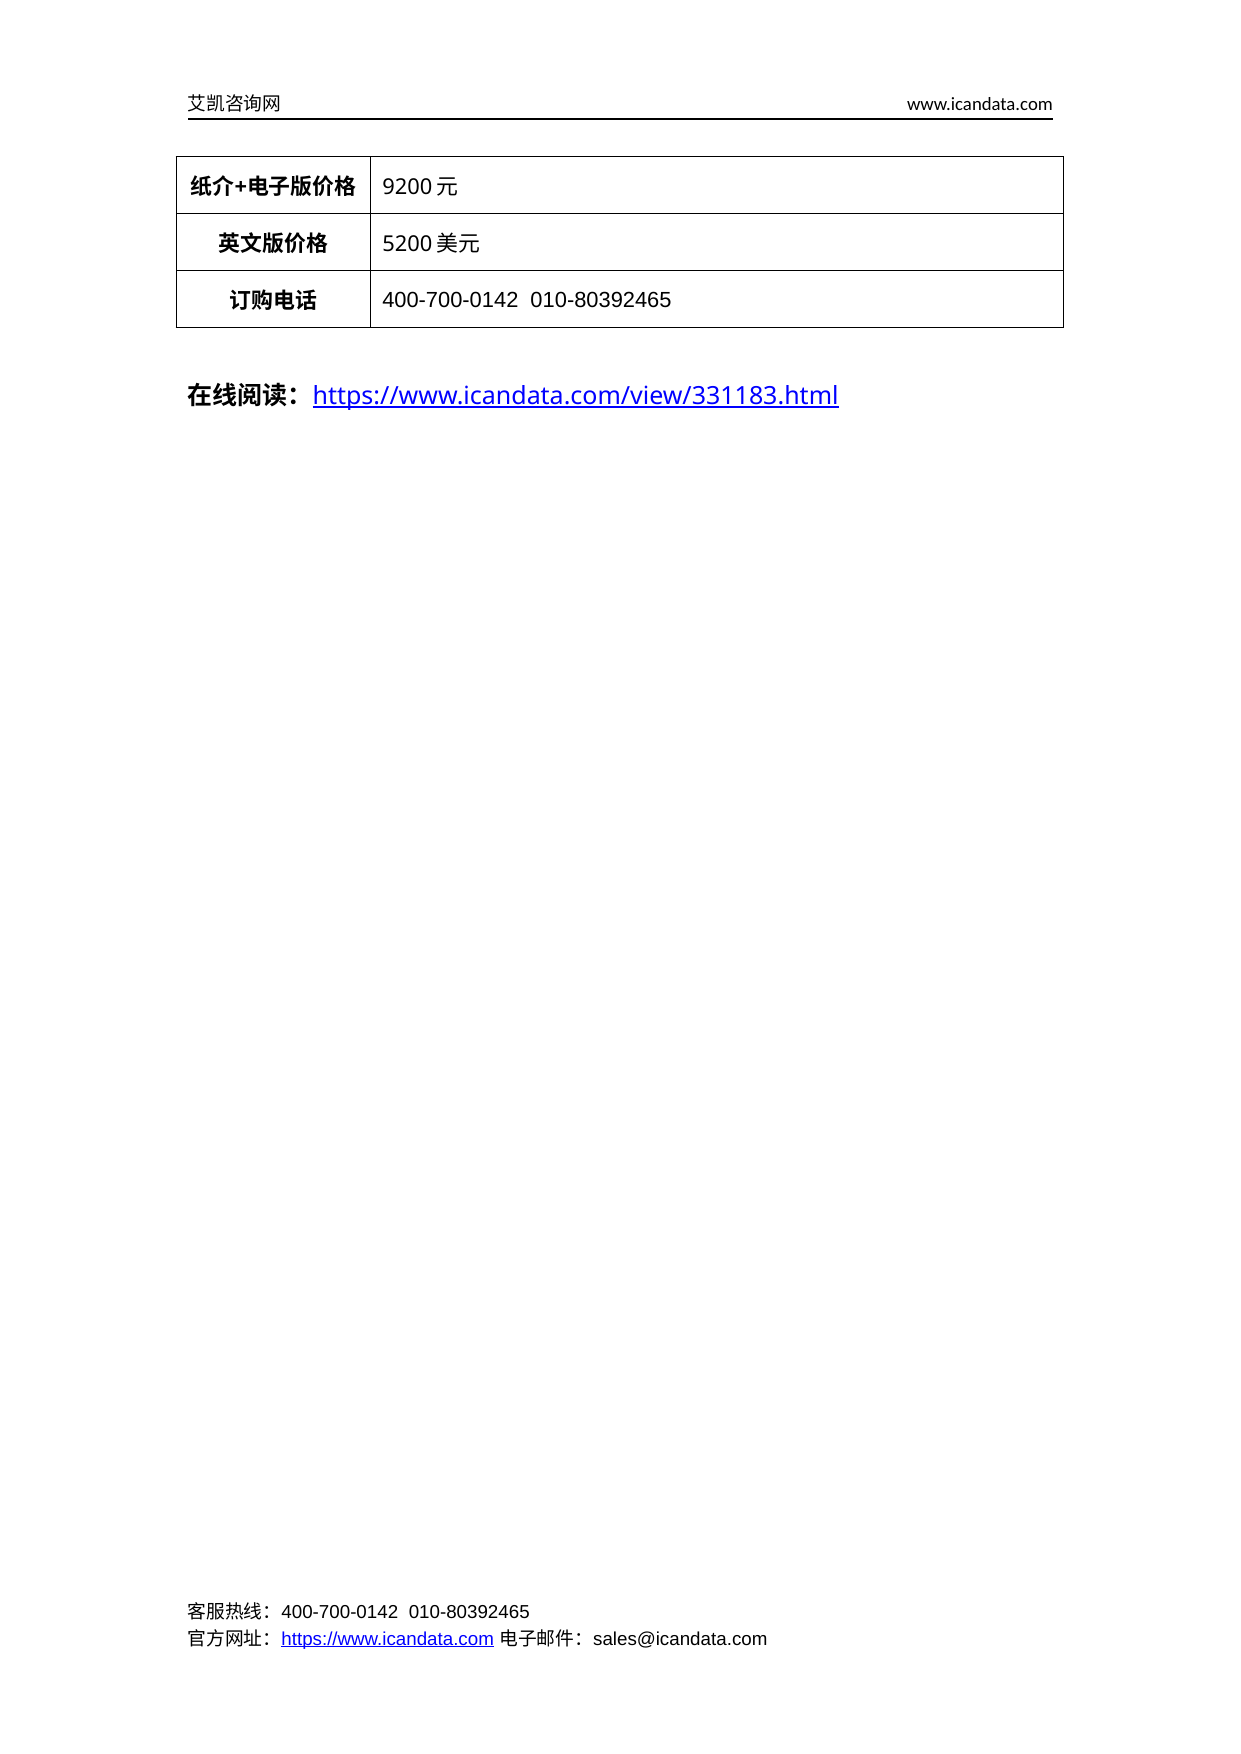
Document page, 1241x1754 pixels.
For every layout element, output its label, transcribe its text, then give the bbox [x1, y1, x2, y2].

table_cell 5200美元 [371, 214, 1063, 270]
table_cell 纸介+电子版价格 [177, 157, 370, 213]
table_cell 英文版价格 [177, 214, 370, 270]
text 在线阅读：https://www.icandata.com/view/331183.html [187, 361, 1053, 426]
table_cell 400-700-0142 010-80392465 [371, 271, 1063, 327]
table_cell 订购电话 [177, 271, 370, 327]
table_cell 9200元 [371, 157, 1063, 213]
